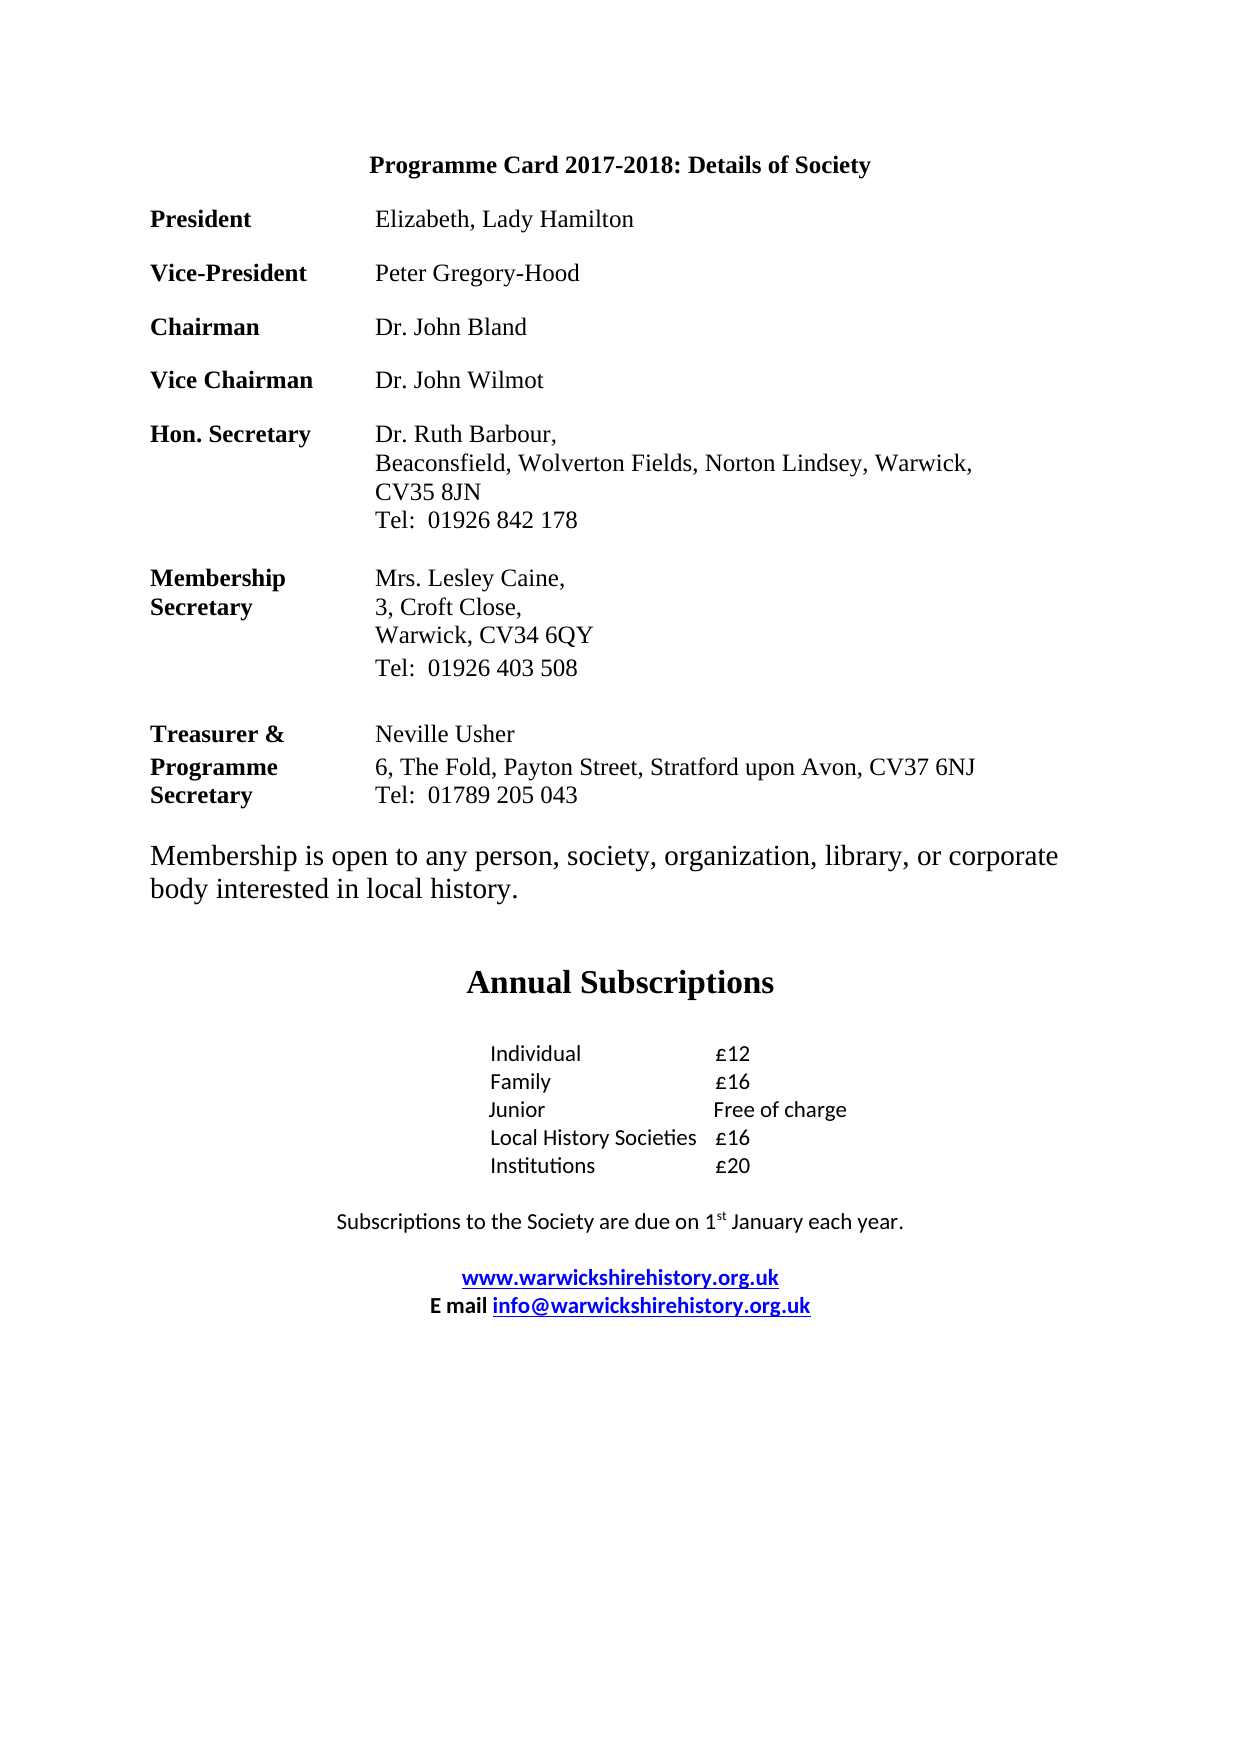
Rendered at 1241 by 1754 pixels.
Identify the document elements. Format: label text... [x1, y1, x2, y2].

text Family £16 [150, 1067, 1090, 1095]
text Membership Mrs. Lesley Caine, [150, 563, 1090, 592]
text Local History Societies £16 [150, 1123, 1090, 1151]
text Vice Chairman Dr. John Wilmot [150, 365, 1090, 394]
text Junior Free of charge [150, 1095, 1090, 1123]
text CV35 8JN [150, 477, 1090, 506]
text Annual Subscriptions [150, 963, 1090, 1001]
text www.warwickshirehistory.org.uk [150, 1263, 1090, 1292]
text Individual £12 [150, 1039, 1090, 1067]
text Subscriptions to the Society are due on 1st January each year. [150, 1207, 1090, 1236]
text Programme Card 2017-2018: Details of Society [150, 150, 1090, 179]
text Warwick, CV34 6QY [150, 621, 1090, 649]
text Secretary 3, Croft Close, [150, 592, 1090, 621]
text Beaconsfield, Wolverton Fields, Norton Lindsey, Warwick, [150, 448, 1090, 477]
text Treasurer & Neville Usher [150, 719, 1090, 748]
text Secretary Tel: 01789 205 043 [150, 781, 1090, 809]
text Vice-President Peter Gregory-Hood [150, 258, 1090, 286]
text E mail info@warwickshirehistory.org.uk [150, 1292, 1090, 1319]
text Hon. Secretary Dr. Ruth Barbour, [150, 419, 1090, 448]
text Chairman Dr. John Bland [150, 312, 1090, 340]
text Membership is open to any person, society, organization, library, or corporate body interested in local history. [150, 838, 1090, 905]
text President Elizabeth, Lady Hamilton [150, 204, 1090, 233]
text Programme 6, The Fold, Payton Street, Stratford upon Avon, CV37 6NJ [150, 752, 1090, 781]
text Tel: 01926 403 508 [150, 653, 1090, 682]
text Tel: 01926 842 178 [150, 506, 1090, 534]
text Institutions £20 [150, 1151, 1090, 1179]
